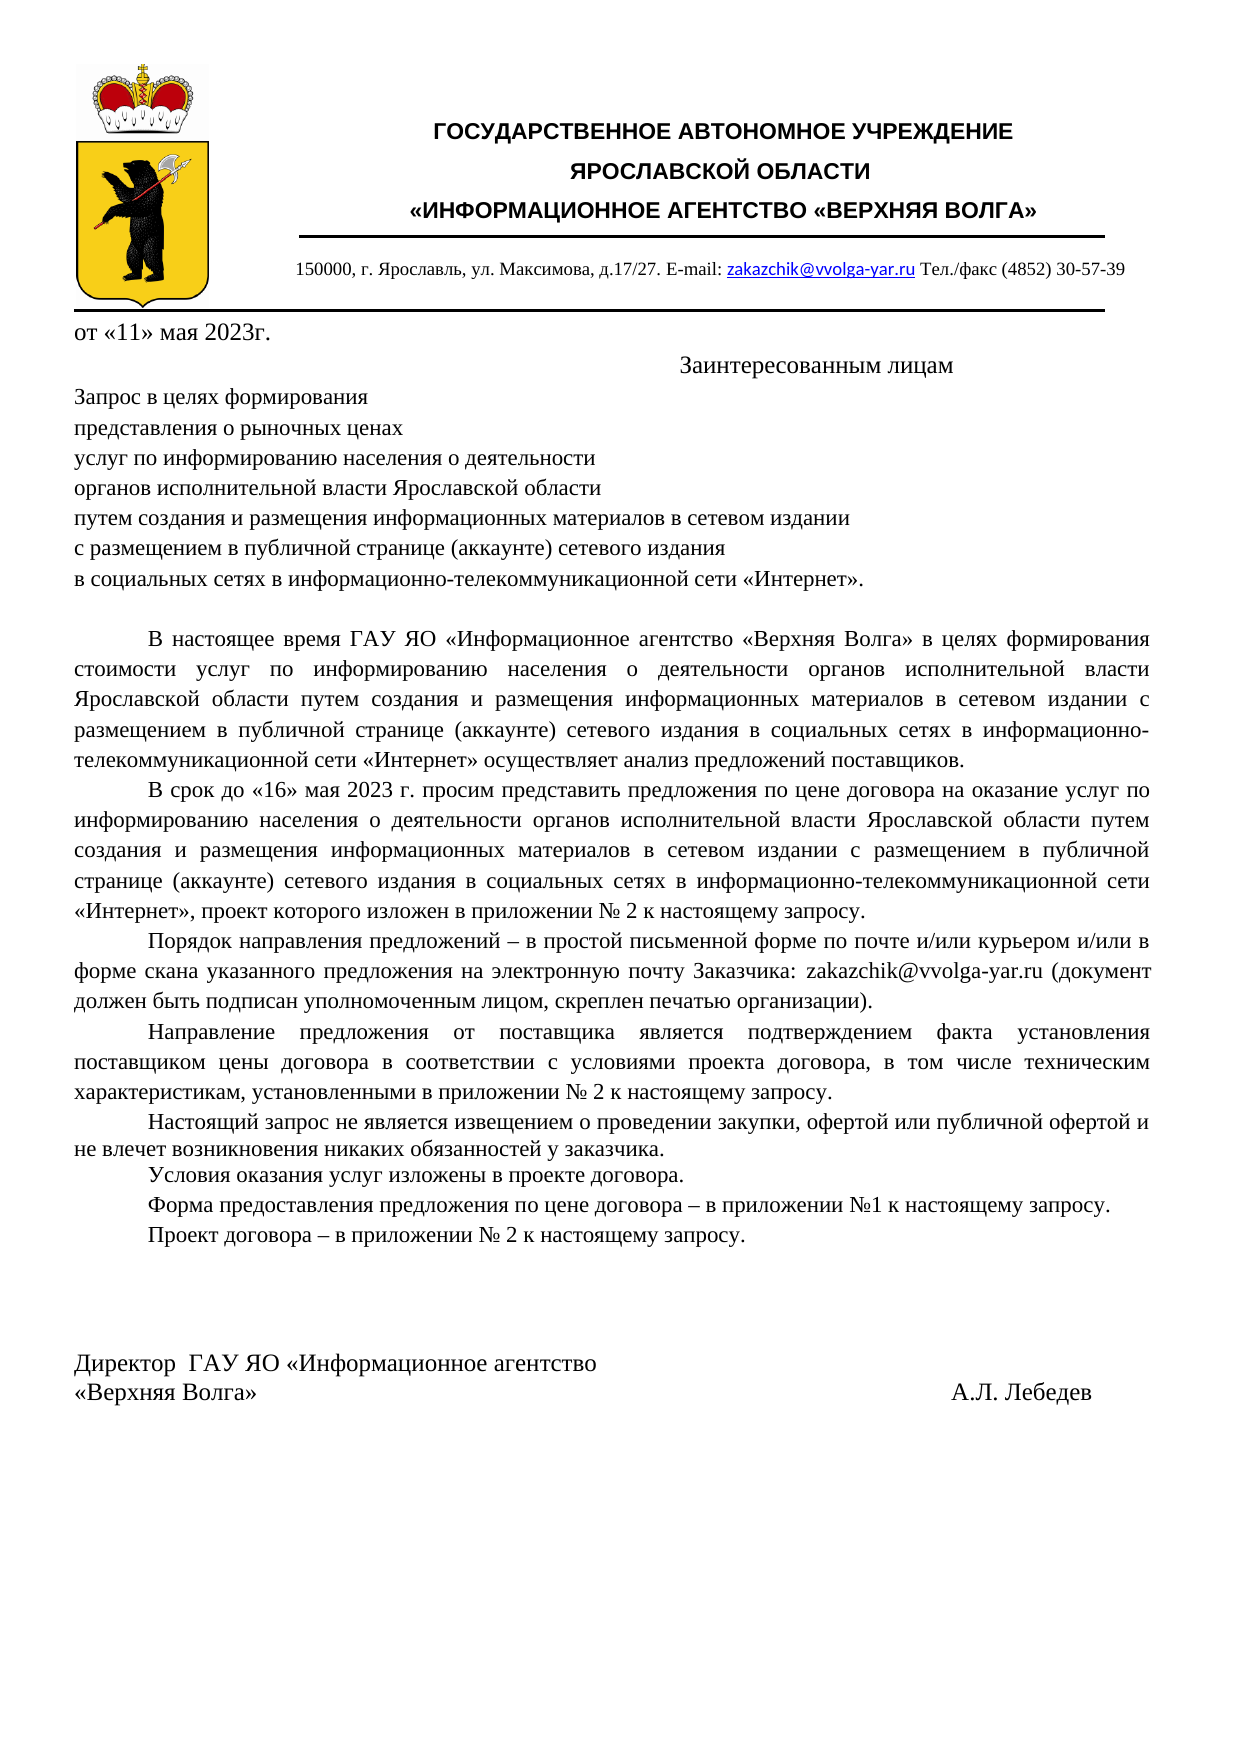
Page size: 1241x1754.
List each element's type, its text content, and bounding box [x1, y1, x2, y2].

text Директор ГАУ ЯО «Информационное агентство [74, 1348, 1152, 1377]
text В срок до «16» мая 2023 г. просим представить предложения по цене договора на оказание услуг по информированию населения о деятельности органов исполнительной власти Ярославской области путем создания и размещения информационных материалов в сетевом издании с размещением в публичной странице (аккаунте) сетевого издания в социальных сетях в информационно-телекоммуникационной сети «Интернет», проект которого изложен в приложении № 2 к настоящему запросу. [74, 776, 1152, 923]
text Запрос в целях формирования [74, 383, 1152, 410]
text органов исполнительной власти Ярославской области [74, 474, 1152, 500]
text Условия оказания услуг изложены в проекте договора. [74, 1161, 1152, 1187]
text Заинтересованным лицам [679, 350, 1152, 379]
text Проект договора – в приложении № 2 к настоящему запросу. [74, 1221, 1152, 1248]
text услуг по информированию населения о деятельности [74, 444, 1152, 470]
picture [76, 64, 209, 308]
text Порядок направления предложений – в простой письменной форме по почте и/или курьером и/или в форме скана указанного предложения на электронную почту Заказчика: zakazchik@vvolga-yar.ru (документ должен быть подписан уполномоченным лицом, скреплен печатью организации). [74, 927, 1152, 1014]
text Настоящий запрос не является извещением о проведении закупки, офертой или публичной офертой и не влечет возникновения никаких обязанностей у заказчика. [74, 1108, 1152, 1161]
text Направление предложения от поставщика является подтверждением факта установления поставщиком цены договора в соответствии с условиями проекта договора, в том числе техническим характеристикам, установленными в приложении № 2 к настоящему запросу. [74, 1018, 1152, 1104]
text В настоящее время ГАУ ЯО «Информационное агентство «Верхняя Волга» в целях формирования стоимости услуг по информированию населения о деятельности органов исполнительной власти Ярославской области путем создания и размещения информационных материалов в сетевом издании с размещением в публичной странице (аккаунте) сетевого издания в социальных сетях в информационно-телекоммуникационной сети «Интернет» осуществляет анализ предложений поставщиков. [74, 625, 1152, 772]
text от «11» мая 2023г. [74, 317, 1152, 346]
text с размещением в публичной странице (аккаунте) сетевого издания [74, 534, 1152, 561]
text в социальных сетях в информационно-телекоммуникационной сети «Интернет». [74, 564, 1152, 591]
text путем создания и размещения информационных материалов в сетевом издании [74, 504, 1152, 531]
text ГОСУДАРСТВЕННОЕ АВТОНОМНОЕ УЧРЕЖДЕНИЕ ЯРОСЛАВСКОЙ ОБЛАСТИ «ИНФОРМАЦИОННОЕ АГЕНТСТВО «ВЕРХНЯЯ ВОЛГА» [295, 118, 1152, 223]
text Форма предоставления предложения по цене договора – в приложении №1 к настоящему запросу. [74, 1191, 1152, 1218]
text «Верхняя Волга» А.Л. Лебедев [74, 1377, 1152, 1405]
text 150000, г. Ярославль, ул. Максимова, д.17/27. E-mail: zakazchik@vvolga-yar.ru Тел./факс (4852) 30-57-39 [295, 257, 1152, 280]
text представления о рыночных ценах [74, 413, 1152, 440]
